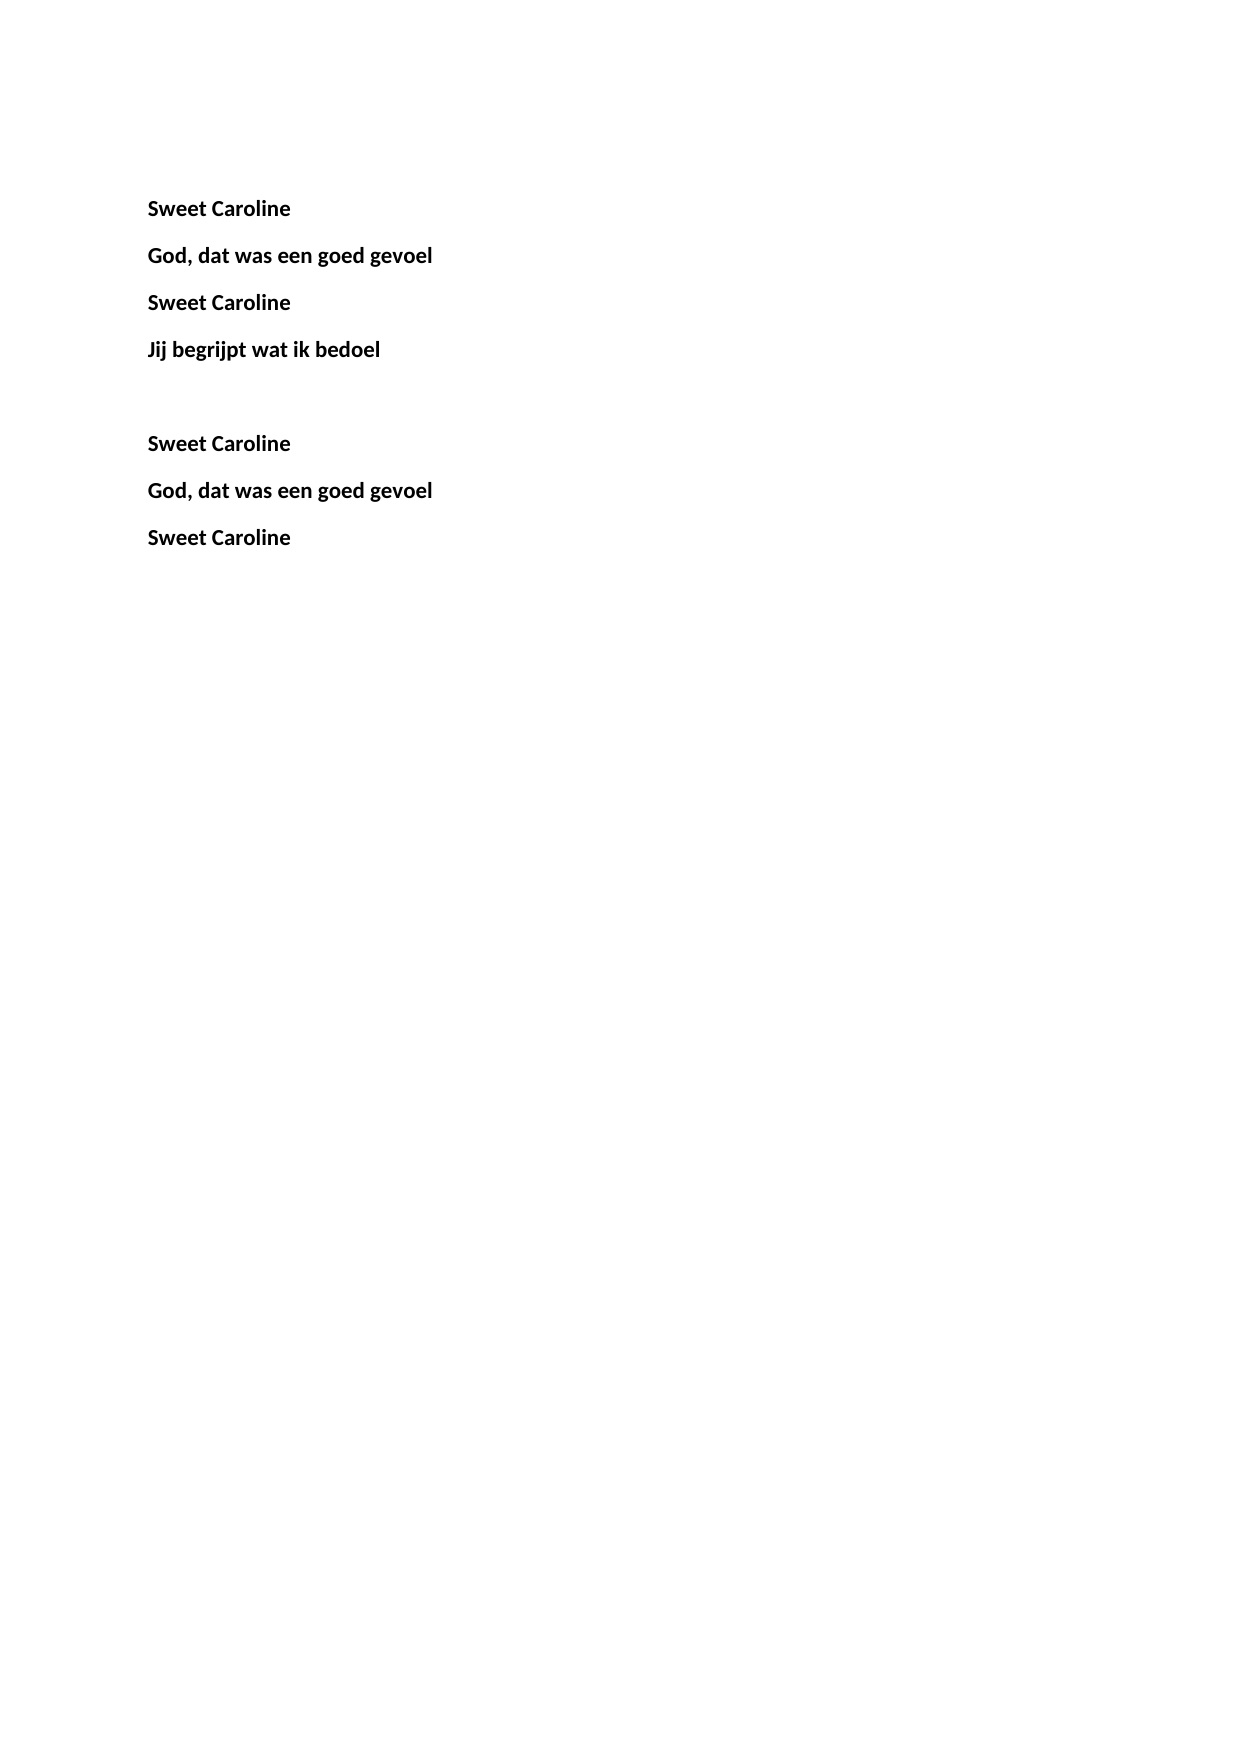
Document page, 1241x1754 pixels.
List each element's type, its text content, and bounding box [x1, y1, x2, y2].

text God, dat was een goed gevoel [148, 241, 1093, 269]
text Sweet Caroline [148, 288, 1093, 316]
text Jij begrijpt wat ik bedoel [148, 335, 1093, 363]
text God, dat was een goed gevoel [148, 476, 1093, 504]
text Sweet Caroline [148, 429, 1093, 457]
text Sweet Caroline [148, 523, 1093, 551]
text Sweet Caroline [148, 194, 1093, 222]
